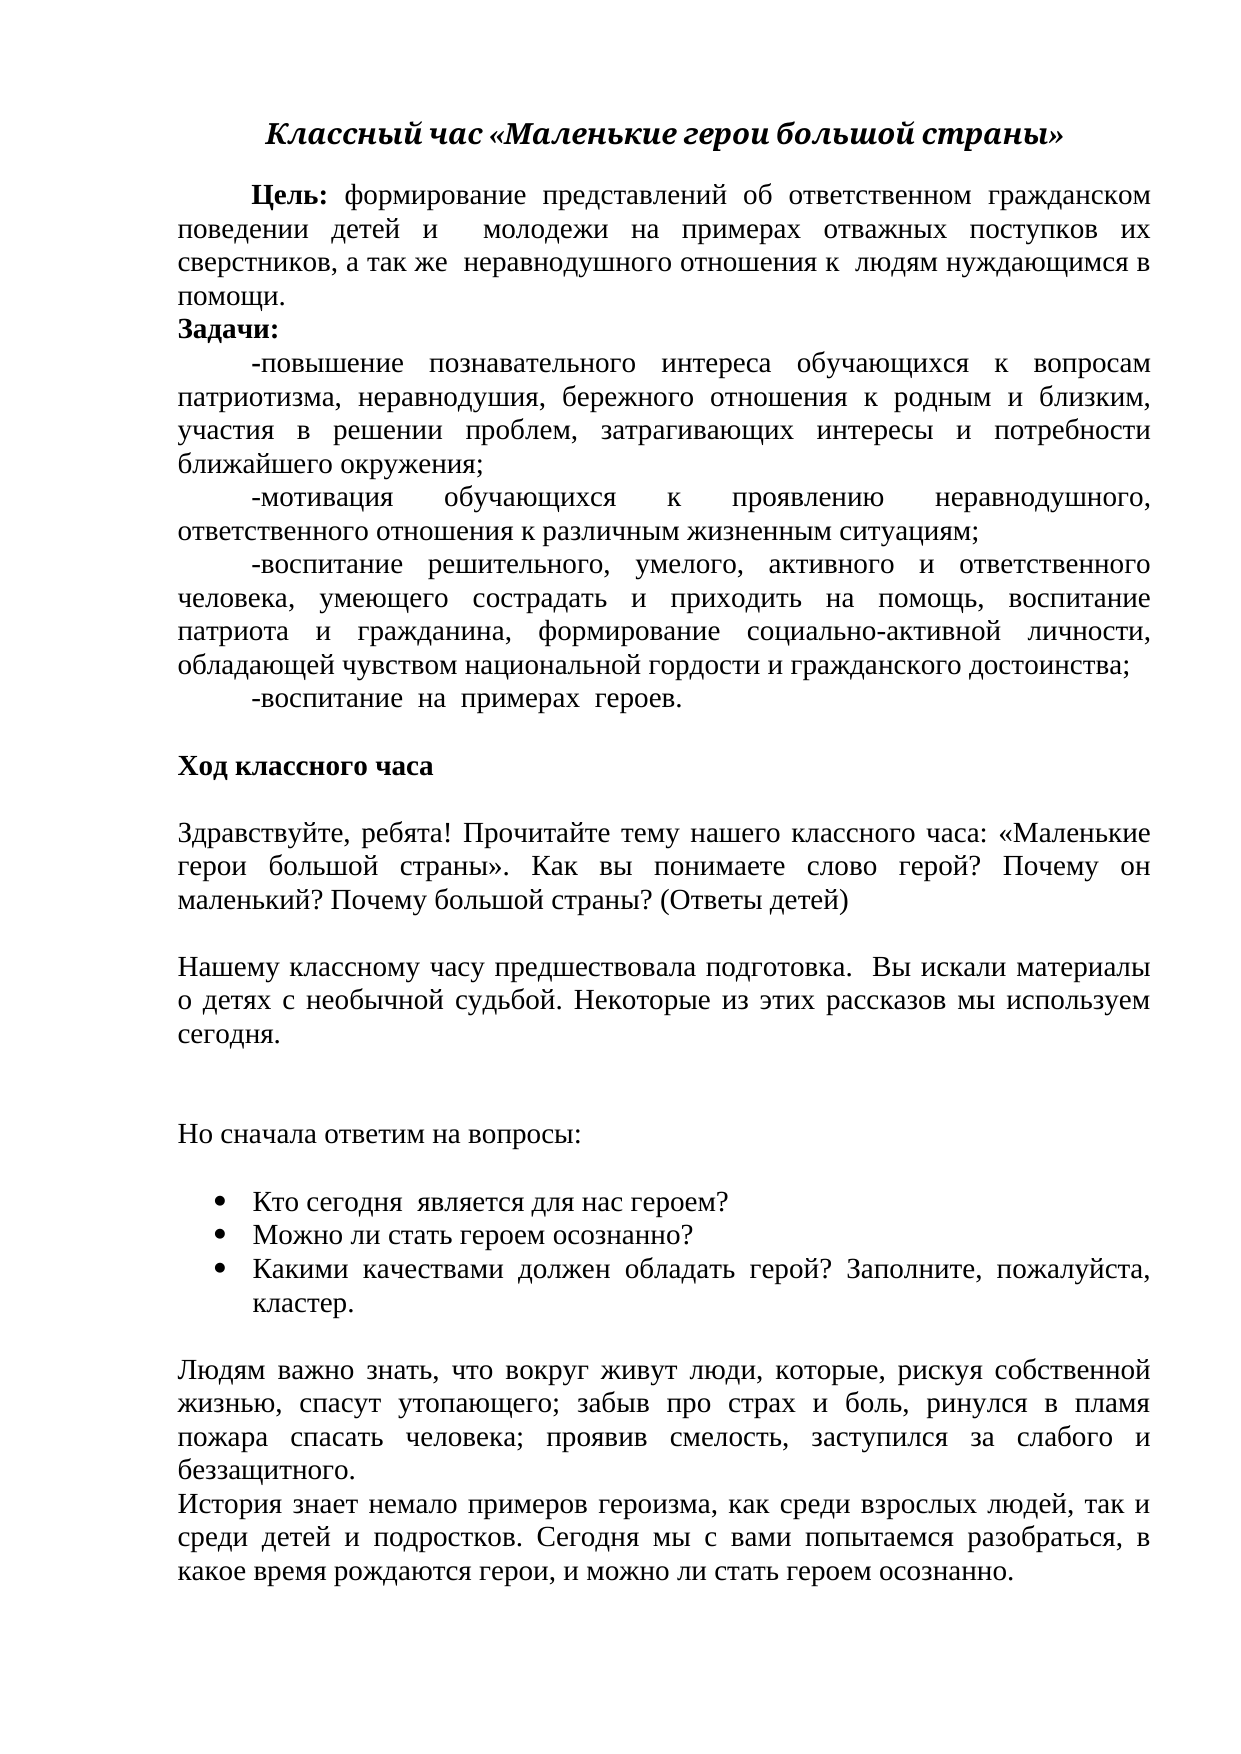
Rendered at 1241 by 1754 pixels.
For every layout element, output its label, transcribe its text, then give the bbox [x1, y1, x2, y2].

text Но сначала ответим на вопросы: [177, 1117, 1152, 1150]
text Классный час «Маленькие герои большой страны» [177, 118, 1152, 152]
list Какими качествами должен обладать герой? Заполните, пожалуйста, кластер. [215, 1251, 1152, 1318]
text Нашему классному часу предшествовала подготовка. Вы искали материалы о детях с необычной судьбой. Некоторые из этих рассказов мы используем сегодня. [177, 949, 1152, 1049]
text Цель: формирование представлений об ответственном гражданском поведении детей и молодежи на примерах отважных поступков их сверстников, а так же неравнодушного отношения к людям нуждающимся в помощи. [177, 177, 1152, 312]
text -воспитание на примерах героев. [177, 681, 1152, 714]
text Здравствуйте, ребята! Прочитайте тему нашего классного часа: «Маленькие герои большой страны». Как вы понимаете слово герой? Почему он маленький? Почему большой страны? (Ответы детей) [177, 815, 1152, 915]
text Задачи: [177, 312, 1152, 345]
text -воспитание решительного, умелого, активного и ответственного человека, умеющего сострадать и приходить на помощь, воспитание патриота и гражданина, формирование социально-активной личности, обладающей чувством национальной гордости и гражданского достоинства; [177, 546, 1152, 681]
text Людям важно знать, что вокруг живут люди, которые, рискуя собственной жизнью, спасут утопающего; забыв про страх и боль, ринулся в пламя пожара спасать человека; проявив смелость, заступился за слабого и беззащитного. [177, 1352, 1152, 1486]
text История знает немало примеров героизма, как среди взрослых людей, так и среди детей и подростков. Сегодня мы с вами попытаемся разобраться, в какое время рождаются герои, и можно ли стать героем осознанно. [177, 1486, 1152, 1587]
text Ход классного часа [177, 748, 1152, 781]
list Можно ли стать героем осознанно? [215, 1217, 1152, 1251]
list Кто сегодня является для нас героем? [215, 1184, 1152, 1217]
text -повышение познавательного интереса обучающихся к вопросам патриотизма, неравнодушия, бережного отношения к родным и близким, участия в решении проблем, затрагивающих интересы и потребности ближайшего окружения; [177, 345, 1152, 479]
text -мотивация обучающихся к проявлению неравнодушного, ответственного отношения к различным жизненным ситуациям; [177, 479, 1152, 546]
